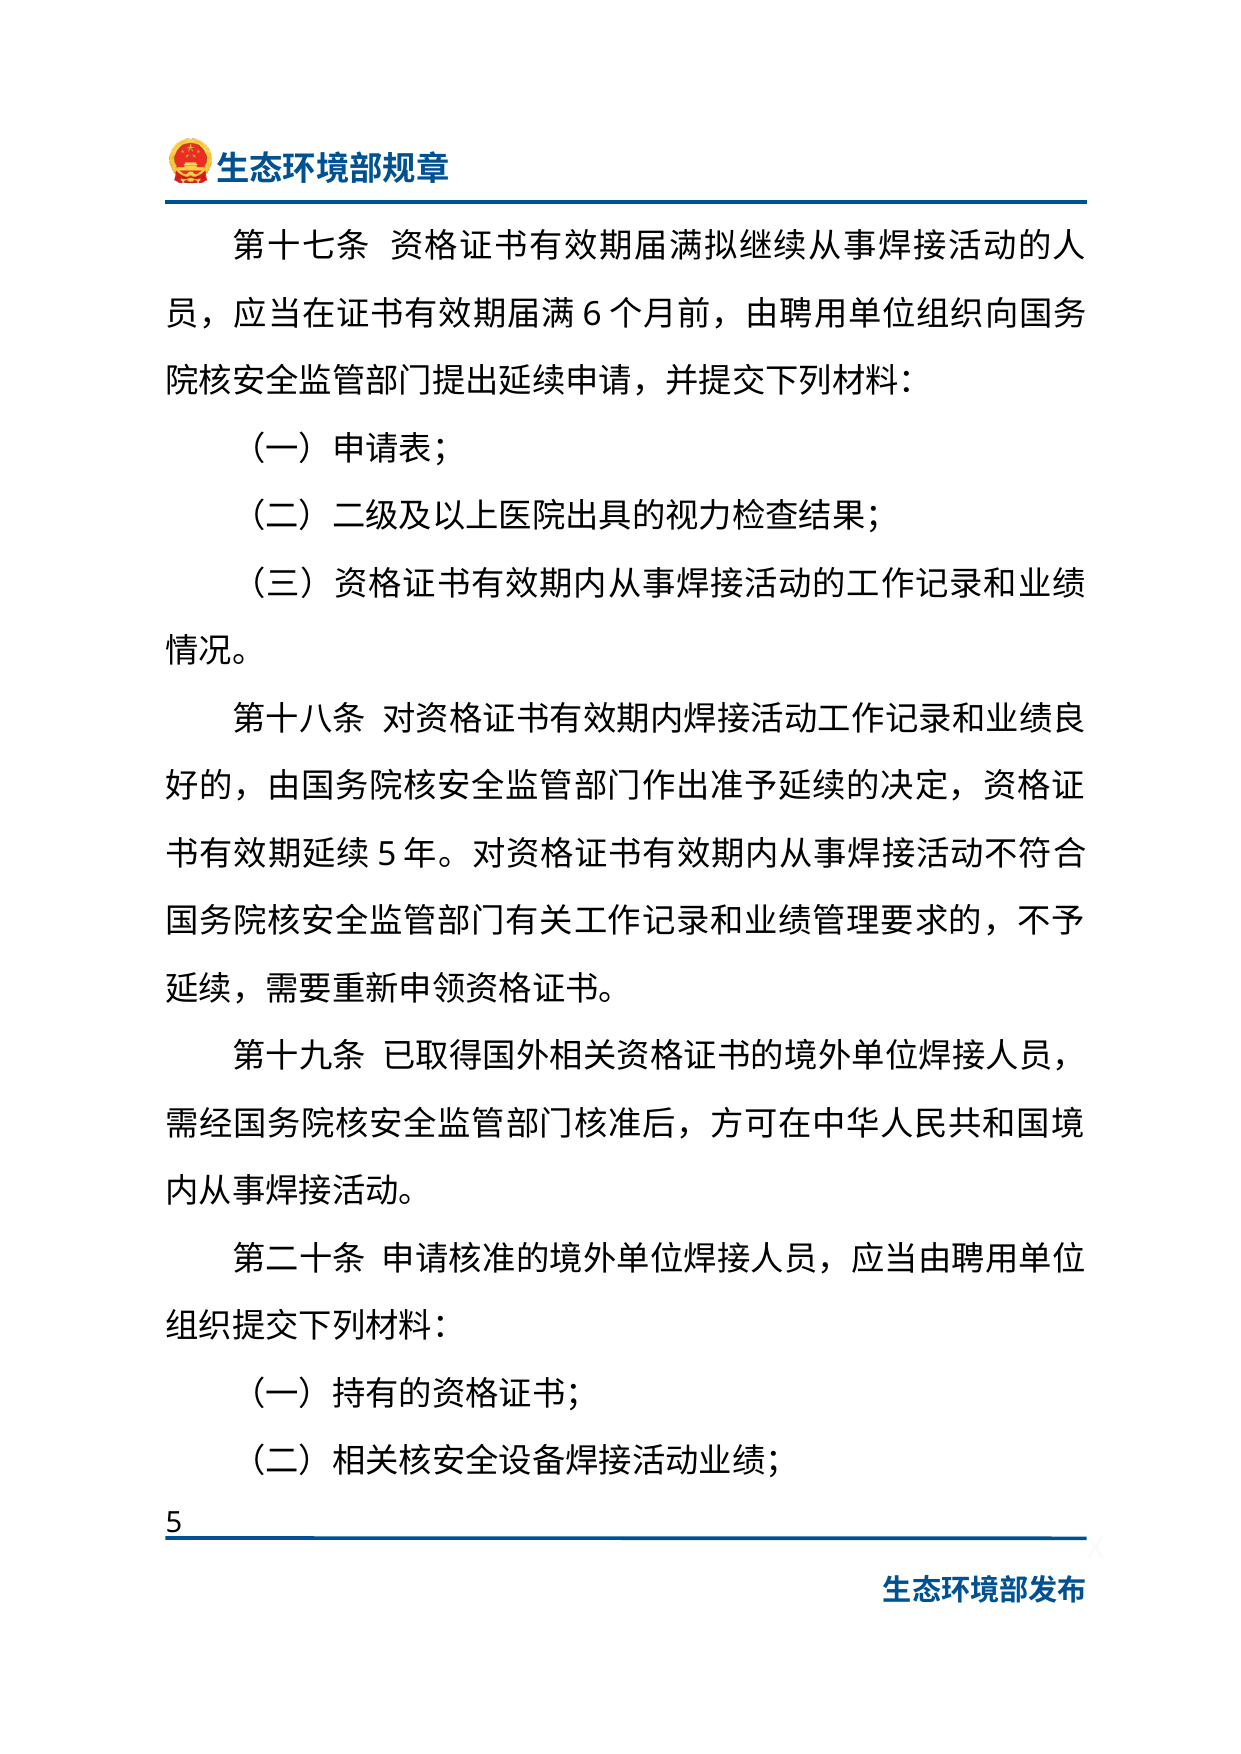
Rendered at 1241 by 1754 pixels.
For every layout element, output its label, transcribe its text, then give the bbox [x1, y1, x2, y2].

text （一）申请表； [165, 422, 1087, 470]
text 第二十条 申请核准的境外单位焊接人员，应当由聘用单位组织提交下列材料： [165, 1232, 1087, 1347]
text （三）资格证书有效期内从事焊接活动的工作记录和业绩情况。 [165, 557, 1087, 672]
picture [165, 136, 216, 187]
text 第十七条 资格证书有效期届满拟继续从事焊接活动的人员，应当在证书有效期届满6个月前，由聘用单位组织向国务院核安全监管部门提出延续申请，并提交下列材料： [165, 219, 1087, 402]
text 第十八条 对资格证书有效期内焊接活动工作记录和业绩良好的，由国务院核安全监管部门作出准予延续的决定，资格证书有效期延续5年。对资格证书有效期内从事焊接活动不符合国务院核安全监管部门有关工作记录和业绩管理要求的，不予延续，需要重新申领资格证书。 [165, 692, 1087, 1010]
text 第十九条 已取得国外相关资格证书的境外单位焊接人员，需经国务院核安全监管部门核准后，方可在中华人民共和国境内从事焊接活动。 [165, 1029, 1087, 1212]
text （二）相关核安全设备焊接活动业绩； [165, 1434, 1087, 1482]
text （二）二级及以上医院出具的视力检查结果； [165, 489, 1087, 537]
text （一）持有的资格证书； [165, 1367, 1087, 1415]
